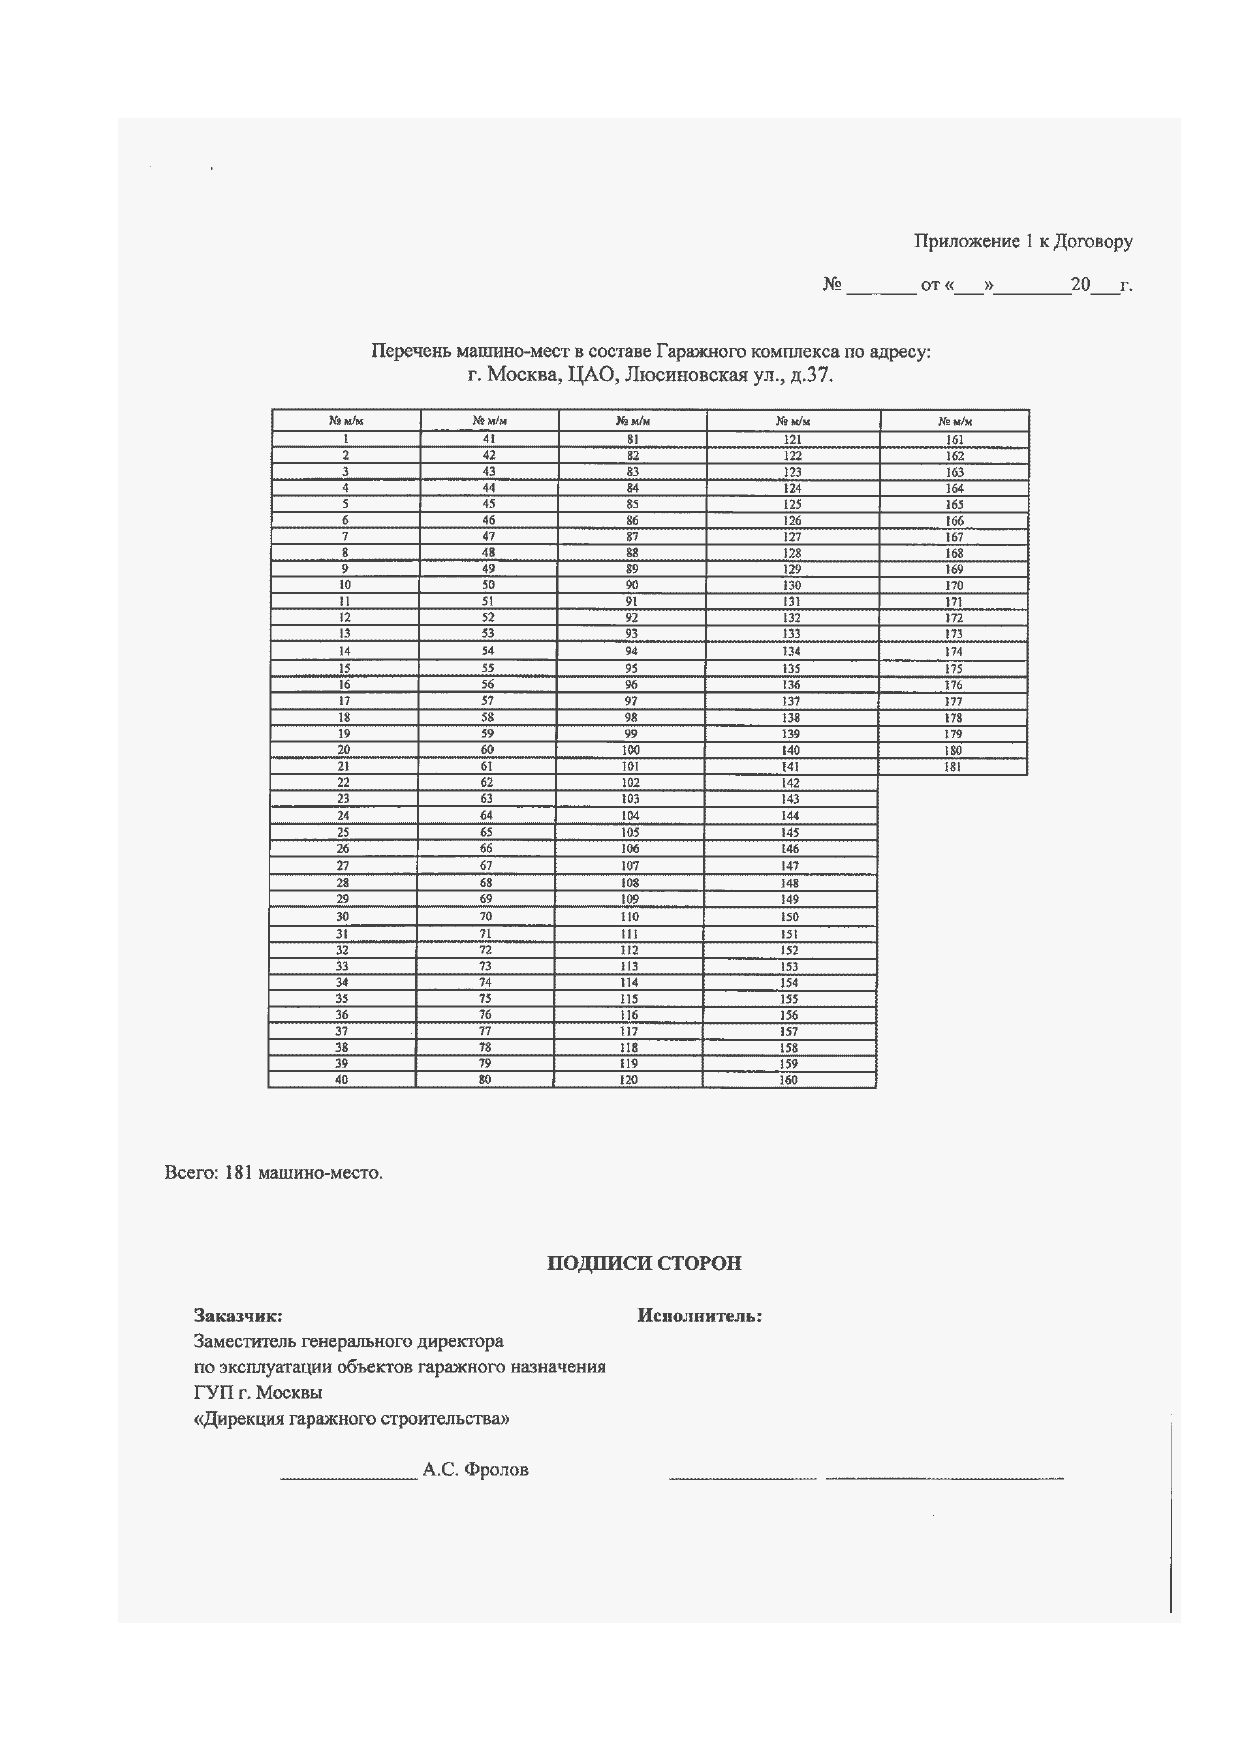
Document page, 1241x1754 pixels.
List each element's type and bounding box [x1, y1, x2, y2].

picture [118, 118, 1182, 1623]
